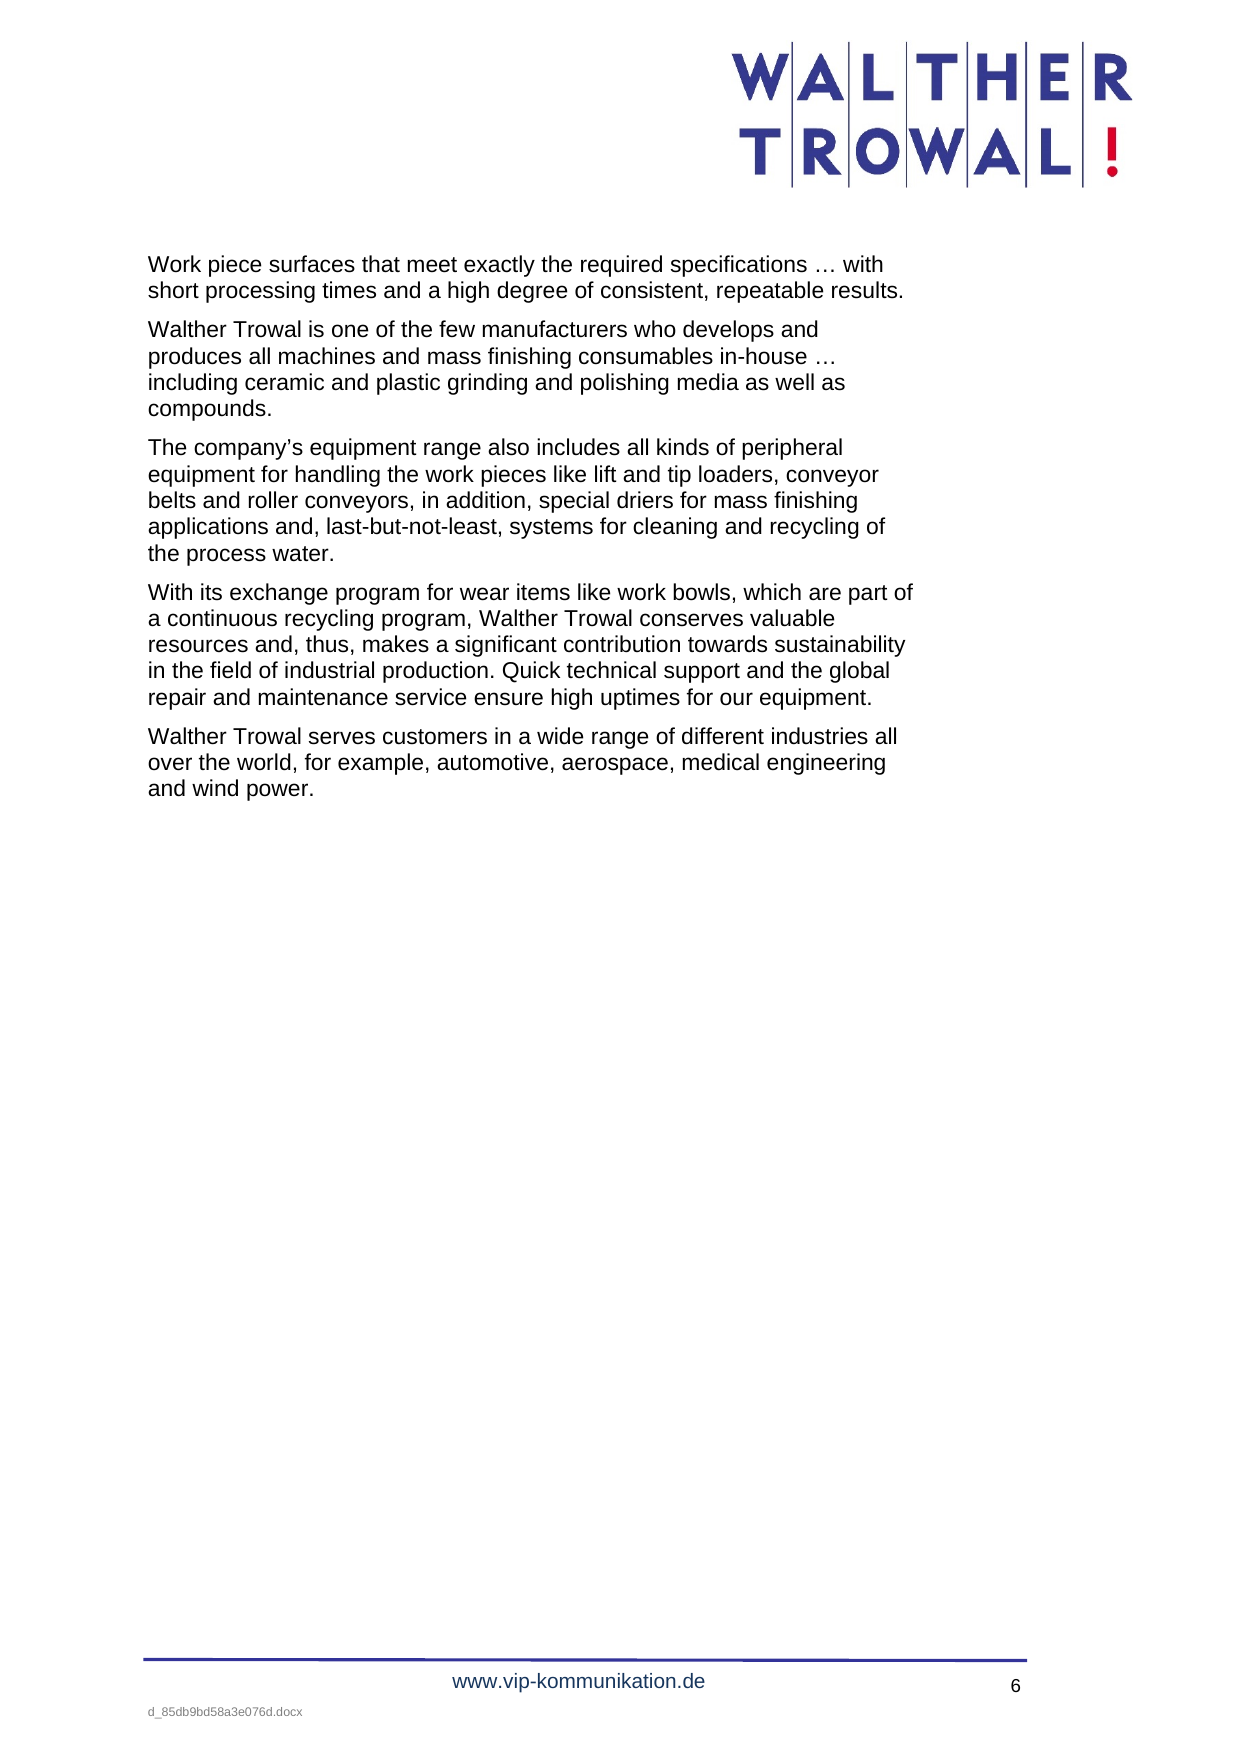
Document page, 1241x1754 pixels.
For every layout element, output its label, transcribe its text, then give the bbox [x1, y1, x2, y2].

text The company’s equipment range also includes all kinds of peripheral equipment for handling the work pieces like lift and tip loaders, conveyor belts and roller conveyors, in addition, special driers for mass finishing applications and, last-but-not-least, systems for cleaning and recycling of the process water. [148, 434, 916, 566]
text With its exchange program for wear items like work bowls, which are part of a continuous recycling program, Walther Trowal conserves valuable resources and, thus, makes a significant contribution towards sustainability in the field of industrial production. Quick technical support and the global repair and maintenance service ensure high uptimes for our equipment. [148, 578, 916, 710]
text Walther Trowal is one of the few manufacturers who develops and produces all machines and mass finishing consumables in-house … including ceramic and plastic grinding and polishing media as well as compounds. [148, 316, 916, 422]
picture [731, 40, 1133, 188]
text Walther Trowal serves customers in a wide range of different industries all over the world, for example, automotive, aerospace, medical engineering and wind power. [148, 723, 916, 802]
